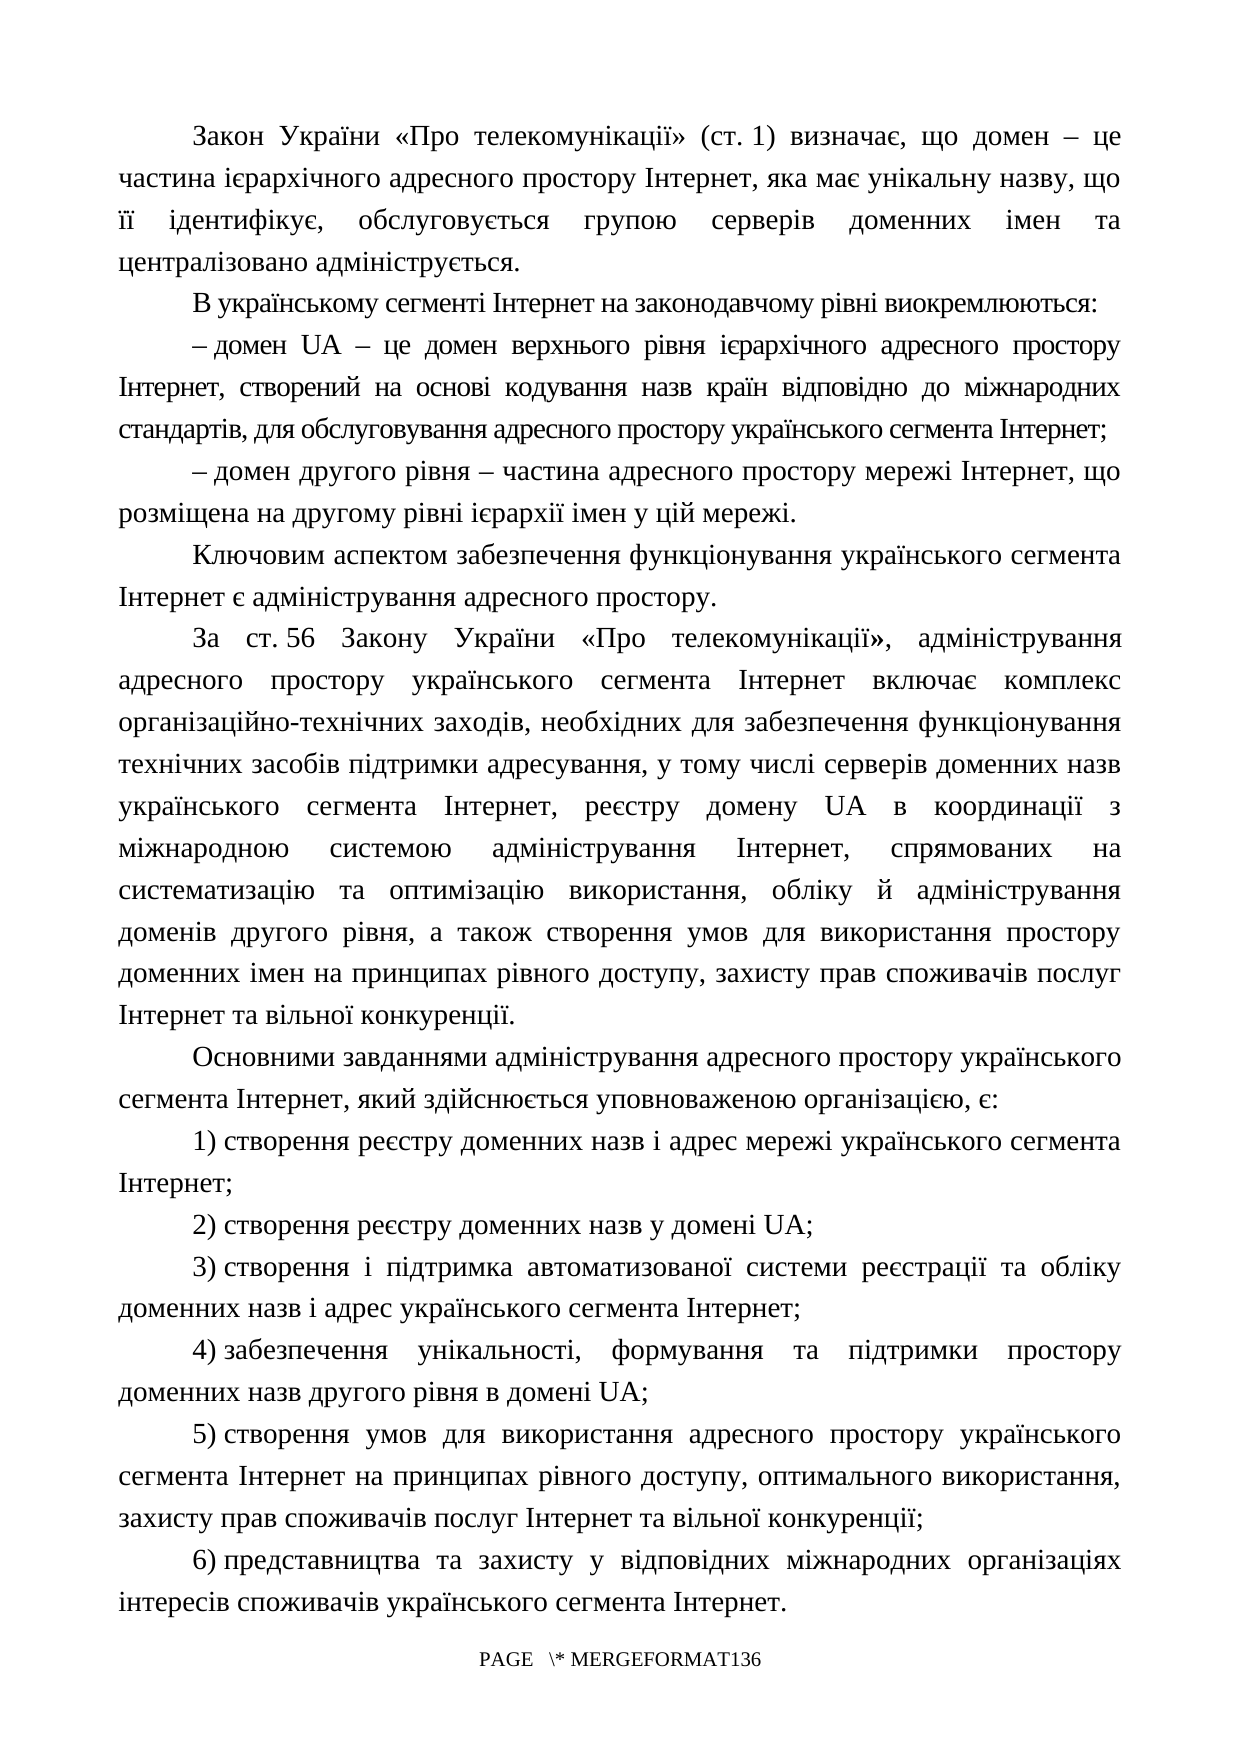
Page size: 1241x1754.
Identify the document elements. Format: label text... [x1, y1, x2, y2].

text 3) створення і підтримка автоматизованої системи реєстрації та обліку доменних назв і адрес українського сегмента Інтернет; [118, 1249, 1122, 1324]
text 6) представництва та захисту у відповідних міжнародних організаціях інтересів споживачів українського сегмента Інтернет. [118, 1542, 1122, 1617]
text За ст. 56 Закону України «Про телекомунікації», адміністрування адресного простору українського сегмента Інтернет включає комплекс організаційно-технічних заходів, необхідних для забезпечення функціонування технічних засобів підтримки адресування, у тому числі серверів доменних назв українського сегмента Інтернет, реєстру домену UA в координації з міжнародною системою адміністрування Інтернет, спрямованих на систематизацію та оптимізацію використання, обліку й адміністрування доменів другого рівня, а також створення умов для використання простору доменних імен на принципах рівного доступу, захисту прав споживачів послуг Інтернет та вільної конкуренції. [118, 621, 1122, 1031]
text В українському сегменті Інтернет на законодавчому рівні виокремлюються: [118, 286, 1122, 319]
text 1) створення реєстру доменних назв і адрес мережі українського сегмента Інтернет; [118, 1123, 1122, 1198]
text – домен другого рівня – частина адресного простору мережі Інтернет, що розміщена на другому рівні ієрархії імен у цій мережі. [118, 453, 1122, 528]
text – домен UA – це домен верхнього рівня ієрархічного адресного простору Інтернет, створений на основі кодування назв країн відповідно до міжнародних стандартів, для обслуговування адресного простору українського сегмента Інтернет; [118, 327, 1122, 445]
text 5) створення умов для використання адресного простору українського сегмента Інтернет на принципах рівного доступу, оптимального використання, захисту прав споживачів послуг Інтернет та вільної конкуренції; [118, 1416, 1122, 1533]
text Ключовим аспектом забезпечення функціонування українського сегмента Інтернет є адміністрування адресного простору. [118, 537, 1122, 612]
text Основними завданнями адміністрування адресного простору українського сегмента Інтернет, який здійснюється уповноваженою організацією, є: [118, 1039, 1122, 1115]
text 2) створення реєстру доменних назв у домені UA; [118, 1207, 1122, 1240]
text Закон України «Про телекомунікації» (ст. 1) визначає, що домен – це частина ієрархічного адресного простору Інтернет, яка має унікальну назву, що її ідентифікує, обслуговується групою серверів доменних імен та централізовано адмініструється. [118, 118, 1122, 277]
text 4) забезпечення унікальності, формування та підтримки простору доменних назв другого рівня в домені UA; [118, 1332, 1122, 1408]
